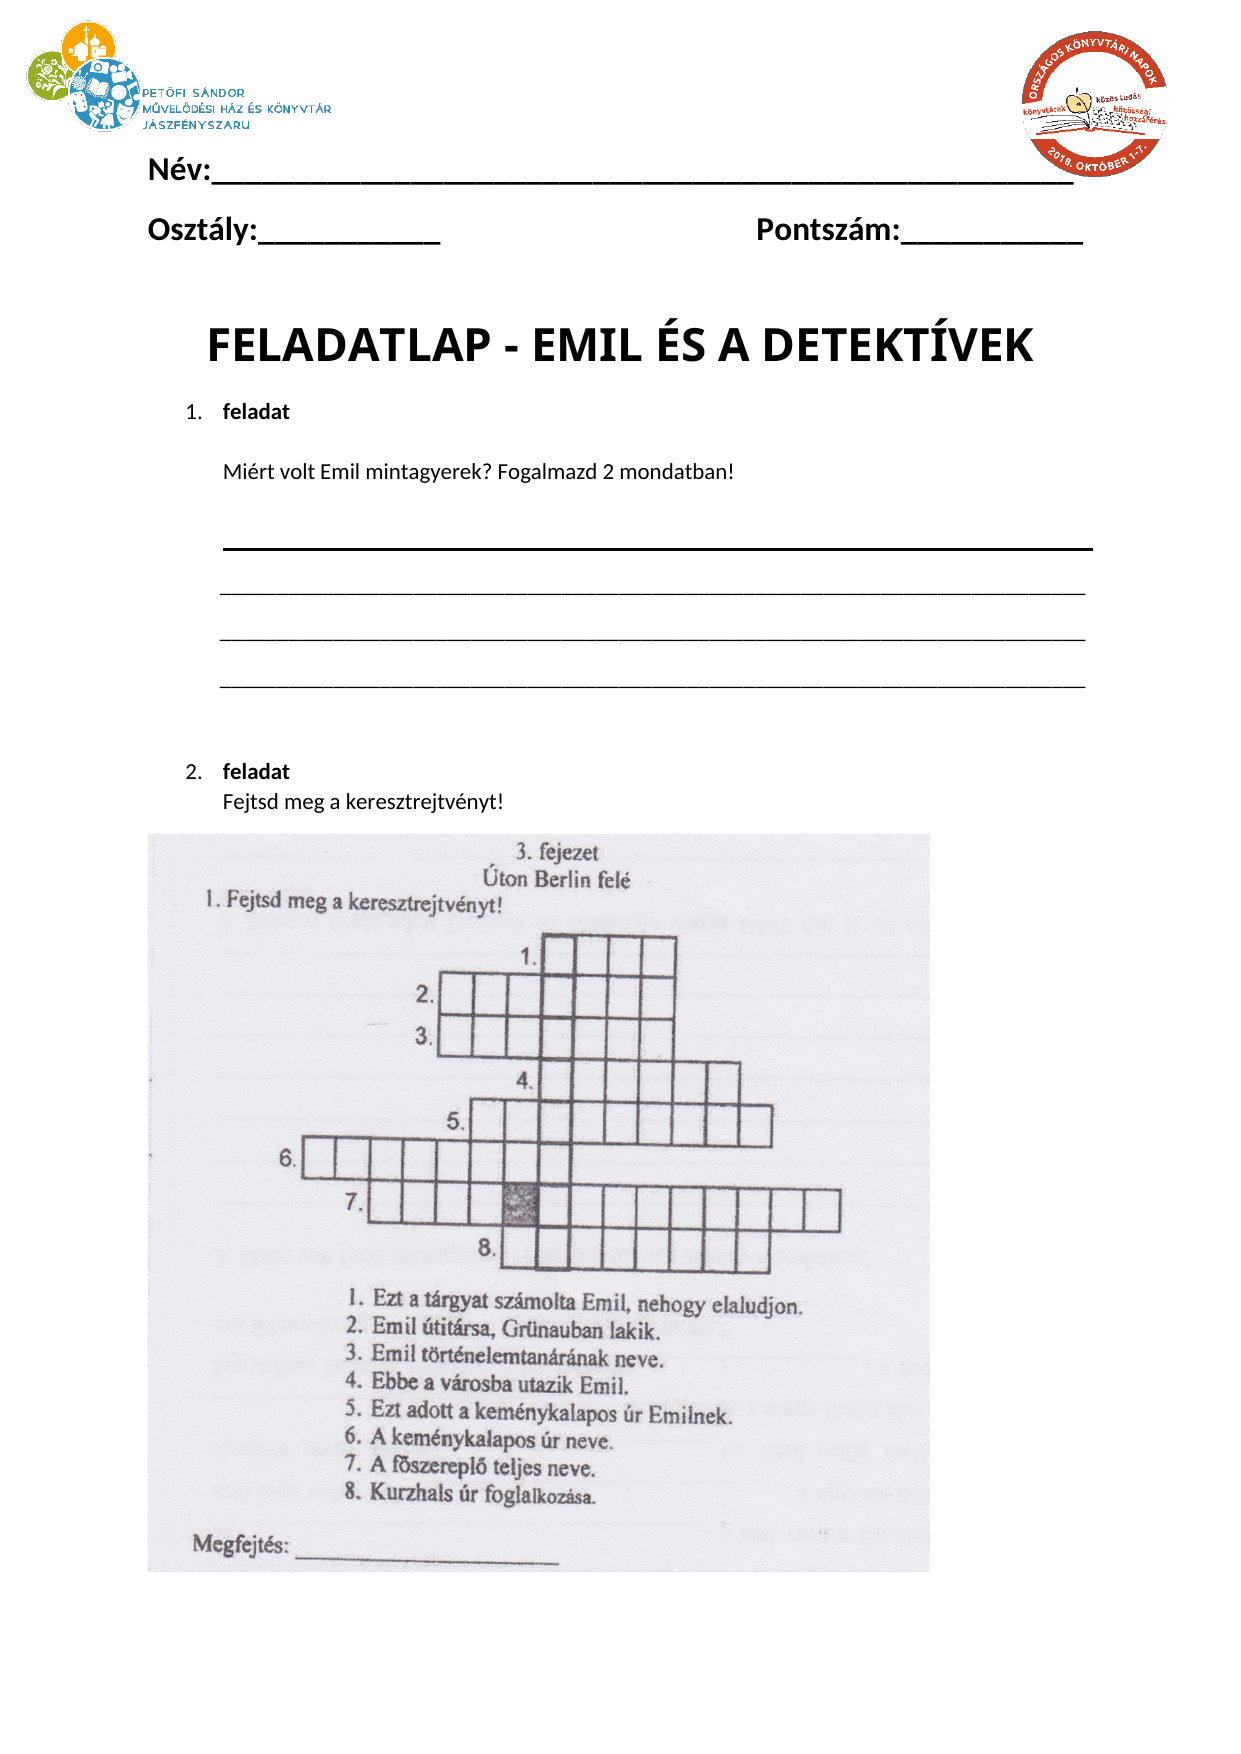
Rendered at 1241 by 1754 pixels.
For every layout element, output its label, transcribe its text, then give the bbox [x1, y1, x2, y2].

list Fejtsd meg a keresztrejtvényt! [223, 787, 1093, 816]
picture [1021, 31, 1169, 177]
list Miért volt Emil mintagyerek? Fogalmazd 2 mondatban! [223, 457, 1093, 485]
text ____________________________________________________________________________ [148, 663, 1093, 692]
picture [18, 10, 338, 170]
text FELADATLAP - EMIL ÉS A DETEKTÍVEK [148, 313, 1093, 375]
text ____________________________________________________________________________ [148, 617, 1093, 645]
list feladat [185, 397, 1093, 425]
text Osztály:___________ Pontszám:___________ [148, 208, 1093, 249]
text Név:____________________________________________________ [148, 148, 1093, 188]
list feladat [185, 757, 1093, 785]
picture [147, 834, 930, 1572]
text ____________________________________________________________________________ [148, 570, 1093, 598]
